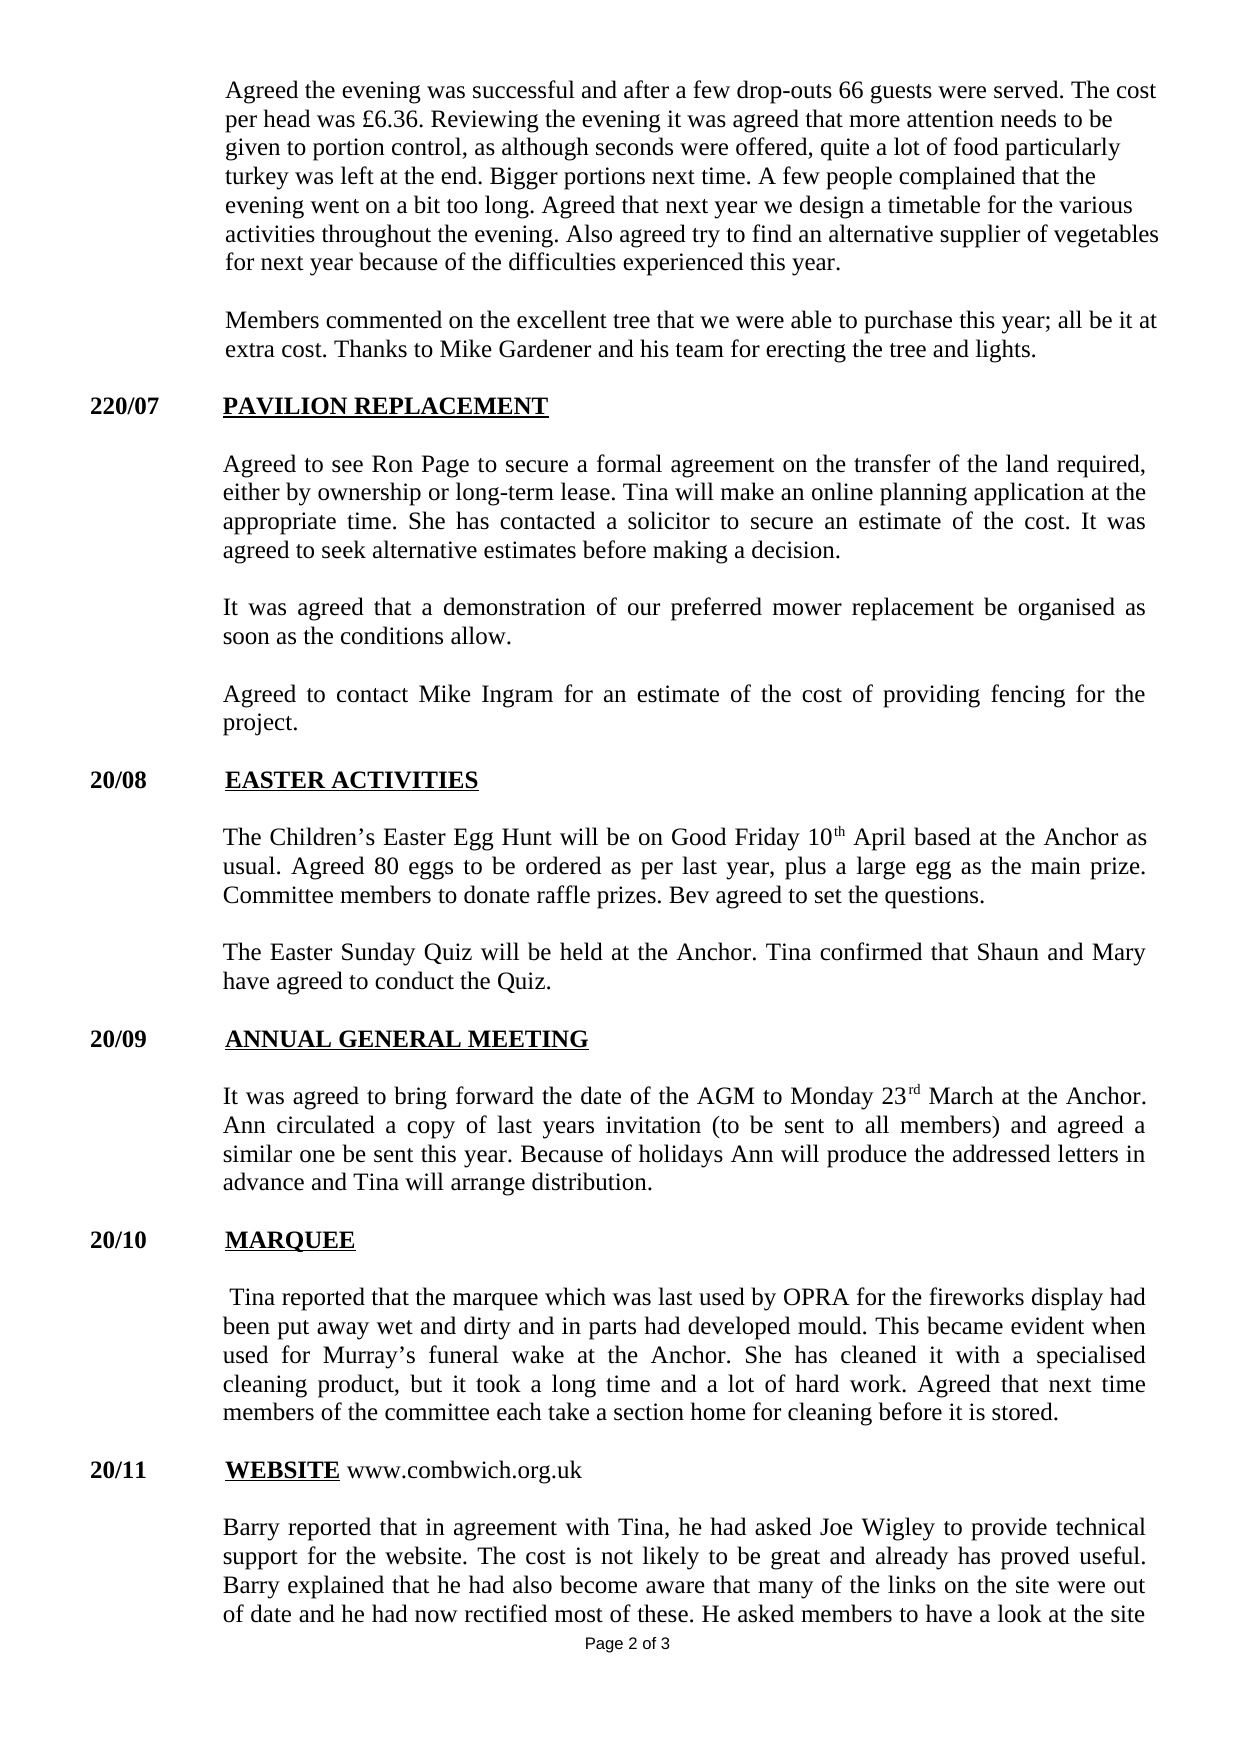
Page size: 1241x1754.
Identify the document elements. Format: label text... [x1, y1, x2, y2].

title Agreed to contact Mike Ingram for an estimate of the cost of providing fencing for the project. [223, 679, 1147, 736]
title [223, 1512, 1147, 1627]
title The Children’s Easter Egg Hunt will be on Good Friday 10th April based at the Anchor as usual. Agreed 80 eggs to be ordered as per last year, plus a large egg as the main prize. Committee members to donate raffle prizes. Bev agreed to set the questions. [223, 822, 1147, 909]
title It was agreed that a demonstration of our preferred mower replacement be organised as soon as the conditions allow. [223, 592, 1147, 650]
title Tina reported that the marquee which was last used by OPRA for the fireworks display had been put away wet and dirty and in parts had developed mould. This became evident when used for Murray’s funeral wake at the Anchor. She has cleaned it with a specialised cleaning product, but it took a long time and a lot of hard work. Agreed that next time members of the committee each take a section home for cleaning before it is stored. [223, 1282, 1147, 1426]
title The Easter Sunday Quiz will be held at the Anchor. Tina confirmed that Shaun and Mary have agreed to conduct the Quiz. [223, 937, 1147, 995]
title Agreed to see Ron Page to secure a formal agreement on the transfer of the land required, either by ownership or long-term lease. Tina will make an online planning application at the appropriate time. She has contacted a solicitor to secure an estimate of the cost. It was agreed to seek alternative estimates before making a decision. [223, 449, 1147, 564]
title 20/08 EASTER ACTIVITIES [90, 765, 1147, 794]
text Members commented on the excellent tree that we were able to purchase this year; all be it at extra cost. Thanks to Mike Gardener and his team for erecting the tree and lights. [75, 305, 1165, 362]
title 20/11 WEBSITE www.combwich.org.uk [90, 1455, 1147, 1484]
title 20/09 ANNUAL GENERAL MEETING [90, 1024, 1147, 1052]
title 220/07 PAVILION REPLACEMENT [90, 391, 1147, 420]
title 20/10 MARQUEE [90, 1225, 1147, 1254]
title It was agreed to bring forward the date of the AGM to Monday 23rd March at the Anchor. Ann circulated a copy of last years invitation (to be sent to all members) and agreed a similar one be sent this year. Because of holidays Ann will produce the addressed letters in advance and Tina will arrange distribution. [223, 1081, 1147, 1196]
text Agreed the evening was successful and after a few drop-outs 66 guests were served. The cost per head was £6.36. Reviewing the evening it was agreed that more attention needs to be given to portion control, as although seconds were offered, quite a lot of food particularly turkey was left at the end. Bigger portions next time. A few people complained that the evening went on a bit too long. Agreed that next year we design a timetable for the various activities throughout the evening. Also agreed try to find an alternative supplier of vegetables for next year because of the difficulties experienced this year. [75, 75, 1165, 276]
